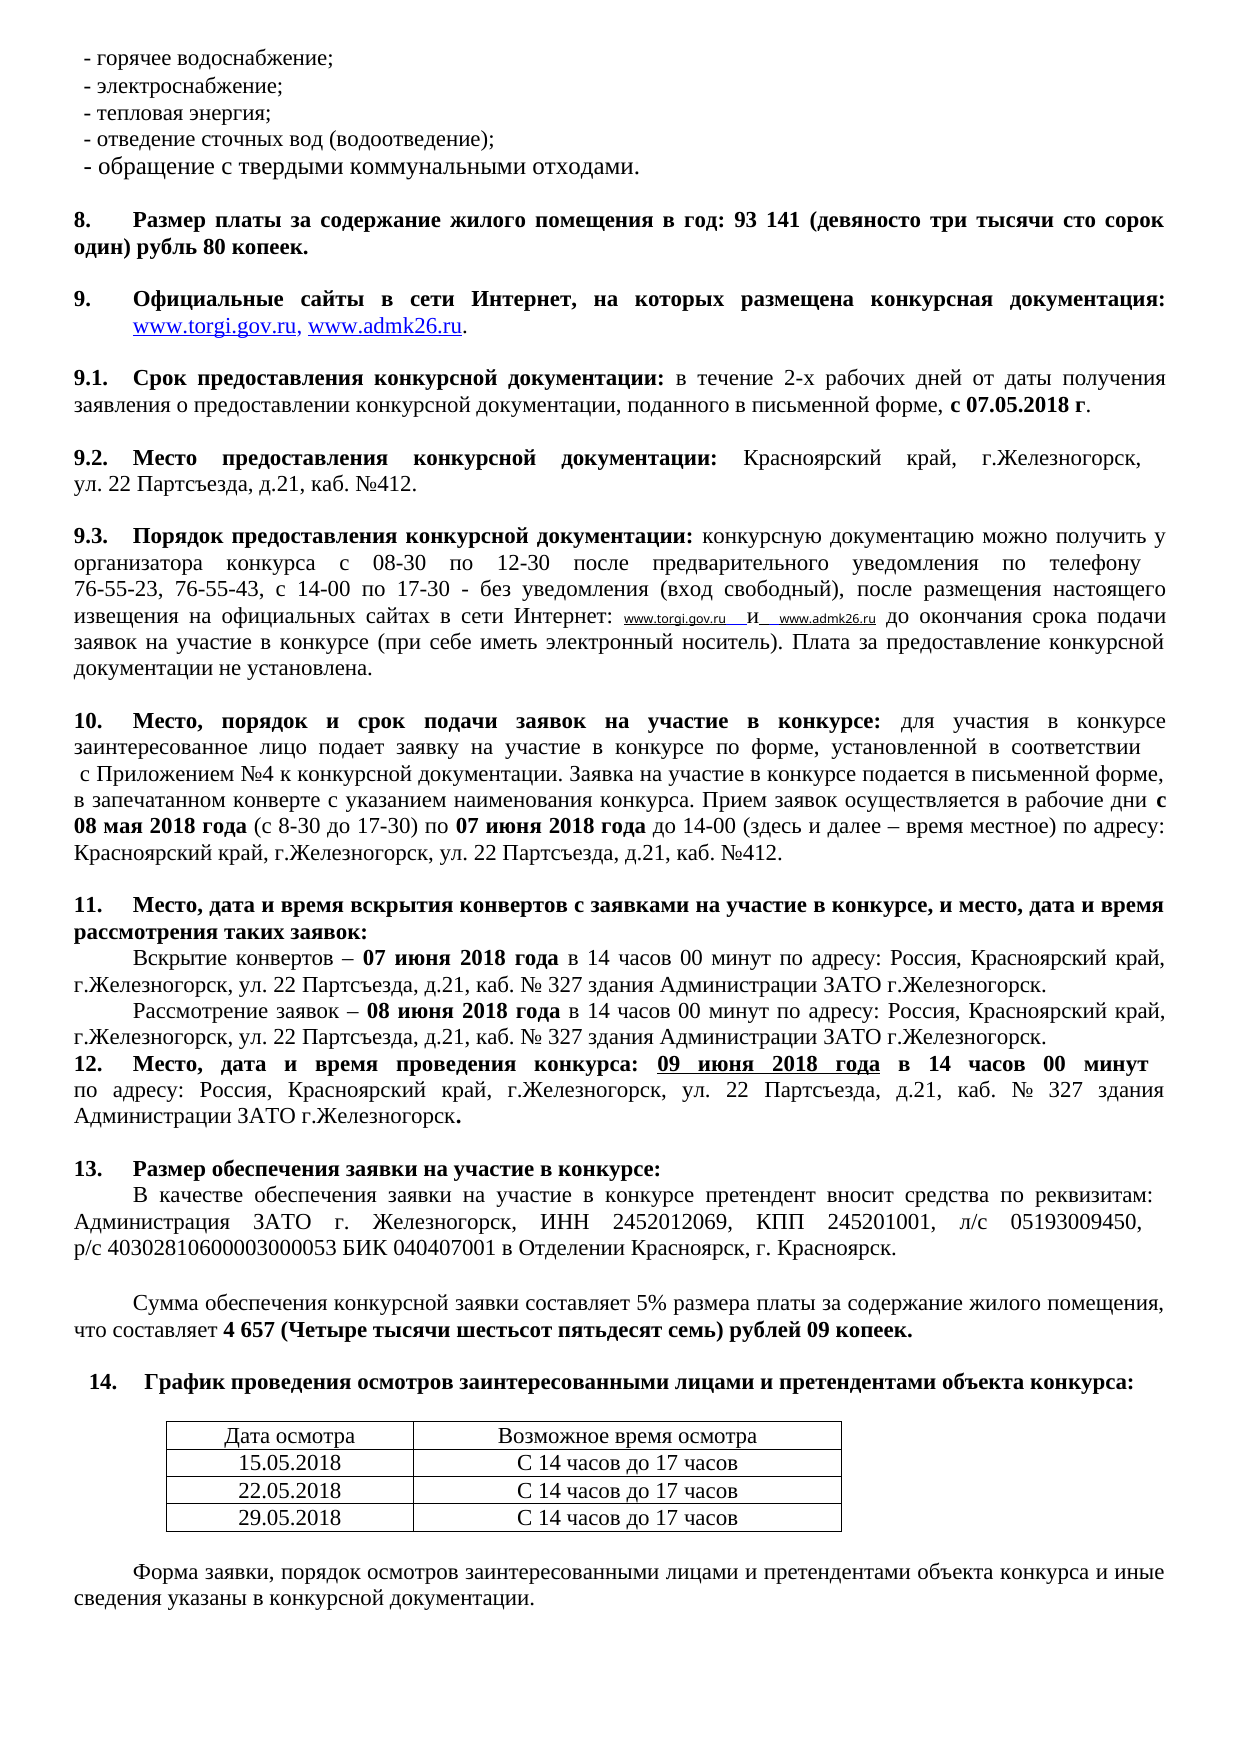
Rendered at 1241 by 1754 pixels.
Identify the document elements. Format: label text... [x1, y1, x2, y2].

list Место предоставления конкурсной документации: Красноярский край, г.Железногорск, ул. 22 Партсъезда, д.21, каб. №412. [74, 443, 1166, 496]
table_cell 29.05.2018 [167, 1504, 413, 1531]
list Официальные сайты в сети Интернет, на которых размещена конкурсная документация: www.torgi.gov.ru, www.admk26.ru. [74, 285, 1166, 338]
table_cell 15.05.2018 [167, 1450, 413, 1476]
list Порядок предоставления конкурсной документации: конкурсную документацию можно получить у организатора конкурса с 08-30 по 12-30 после предварительного уведомления по телефону 76-55-23, 76-55-43, с 14-00 по 17-30 - без уведомления (вход свободный), после размещения настоящего извещения на официальных сайтах в сети Интернет: www.torgi.gov.ru и www.admk26.ru до окончания срока подачи заявок на участие в конкурсе (при себе иметь электронный носитель). Плата за предоставление конкурсной документации не установлена. [74, 523, 1166, 681]
text Форма заявки, порядок осмотров заинтересованными лицами и претендентами объекта конкурса и иные сведения указаны в конкурсной документации. [74, 1558, 1166, 1611]
table_cell С 14 часов до 17 часов [414, 1477, 841, 1503]
table_cell С 14 часов до 17 часов [414, 1450, 841, 1476]
table_cell - отведение сточных вод (водоотведение); - обращение с твердыми коммунальными отходами. [72, 125, 1173, 206]
table_cell 22.05.2018 [167, 1477, 413, 1503]
table_header Возможное время осмотра [414, 1422, 841, 1448]
table_cell - электроснабжение; [72, 72, 1173, 98]
list Размер платы за содержание жилого помещения в год: 93 141 (девяносто три тысячи сто сорок один) рубль 80 копеек. [74, 206, 1166, 259]
text Вскрытие конвертов – 07 июня 2018 года в 14 часов 00 минут по адресу: Россия, Красноярский край, г.Железногорск, ул. 22 Партсъезда, д.21, каб. № 327 здания Администрации ЗАТО г.Железногорск. [74, 944, 1166, 997]
table_cell - тепловая энергия; [72, 99, 1173, 125]
list Место, порядок и срок подачи заявок на участие в конкурсе: для участия в конкурсе заинтересованное лицо подает заявку на участие в конкурсе по форме, установленной в соответствии с Приложением №4 к конкурсной документации. Заявка на участие в конкурсе подается в письменной форме, в запечатанном конверте с указанием наименования конкурса. Прием заявок осуществляется в рабочие дни с 08 мая 2018 года (с 8-30 до 17-30) по 07 июня 2018 года до 14-00 (здесь и далее – время местное) по адресу: Красноярский край, г.Железногорск, ул. 22 Партсъезда, д.21, каб. №412. [74, 707, 1166, 865]
table_cell - горячее водоснабжение; [72, 44, 1173, 72]
text В качестве обеспечения заявки на участие в конкурсе претендент вносит средства по реквизитам: Администрация ЗАТО г. Железногорск, ИНН 2452012069, КПП 245201001, л/с 05193009450, р/с 40302810600003000053 БИК 040407001 в Отделении Красноярск, г. Красноярск. [74, 1181, 1166, 1261]
list Место, дата и время проведения конкурса: 09 июня 2018 года в 14 часов 00 минут по адресу: Россия, Красноярский край, г.Железногорск, ул. 22 Партсъезда, д.21, каб. № 327 здания Администрации ЗАТО г.Железногорск. [74, 1050, 1166, 1129]
table_header Дата осмотра [167, 1422, 413, 1448]
list Место, дата и время вскрытия конвертов с заявками на участие в конкурсе, и место, дата и время рассмотрения таких заявок: [74, 892, 1166, 944]
list Срок предоставления конкурсной документации: в течение 2-х рабочих дней от даты получения заявления о предоставлении конкурсной документации, поданного в письменной форме, с 07.05.2018 г. [74, 364, 1166, 417]
list Размер обеспечения заявки на участие в конкурсе: [74, 1155, 1166, 1181]
text Сумма обеспечения конкурсной заявки составляет 5% размера платы за содержание жилого помещения, что составляет 4 657 (Четыре тысячи шестьсот пятьдесят семь) рублей 09 копеек. [74, 1289, 1166, 1342]
table_cell С 14 часов до 17 часов [414, 1504, 841, 1531]
list График проведения осмотров заинтересованными лицами и претендентами объекта конкурса: [88, 1368, 1166, 1395]
text Рассмотрение заявок – 08 июня 2018 года в 14 часов 00 минут по адресу: Россия, Красноярский край, г.Железногорск, ул. 22 Партсъезда, д.21, каб. № 327 здания Администрации ЗАТО г.Железногорск. [74, 997, 1166, 1050]
